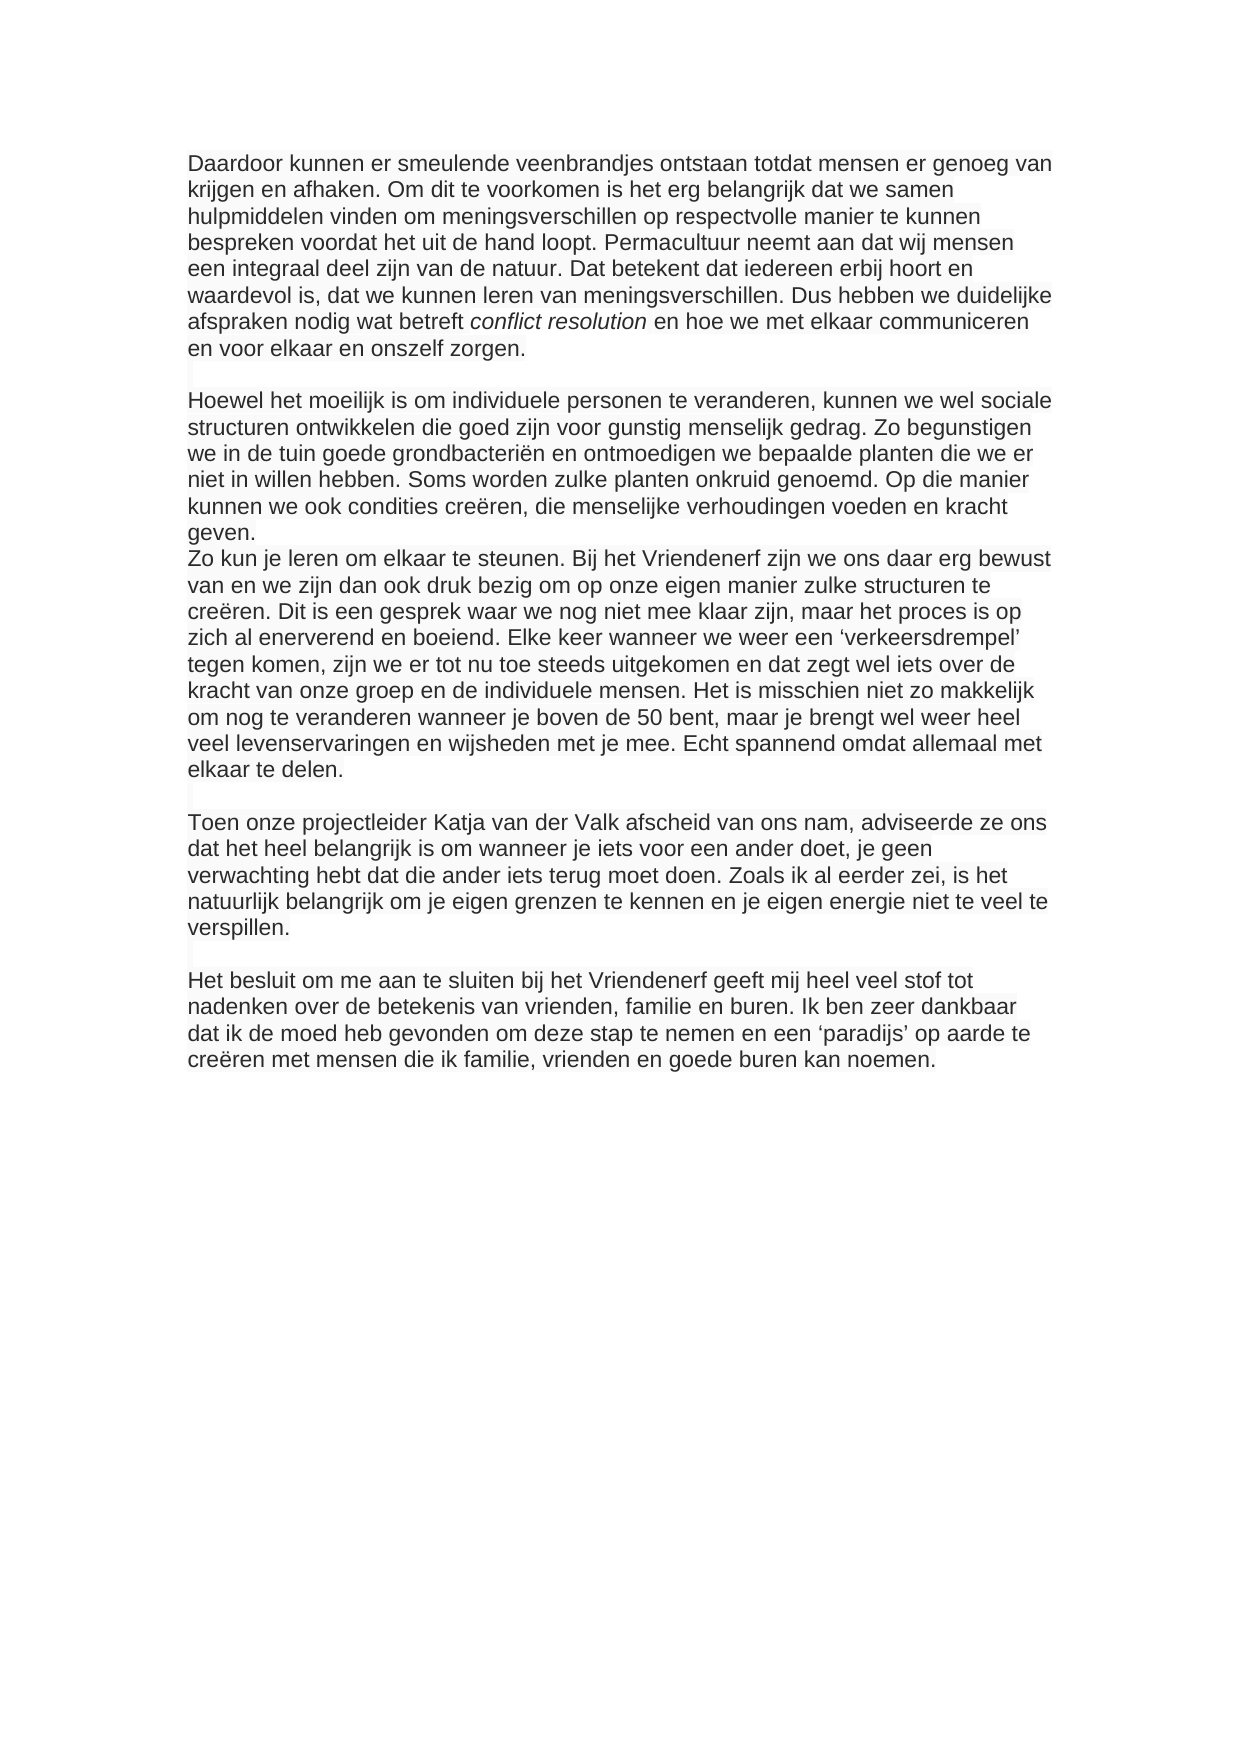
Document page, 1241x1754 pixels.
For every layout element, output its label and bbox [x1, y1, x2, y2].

text [187, 150, 1053, 1072]
